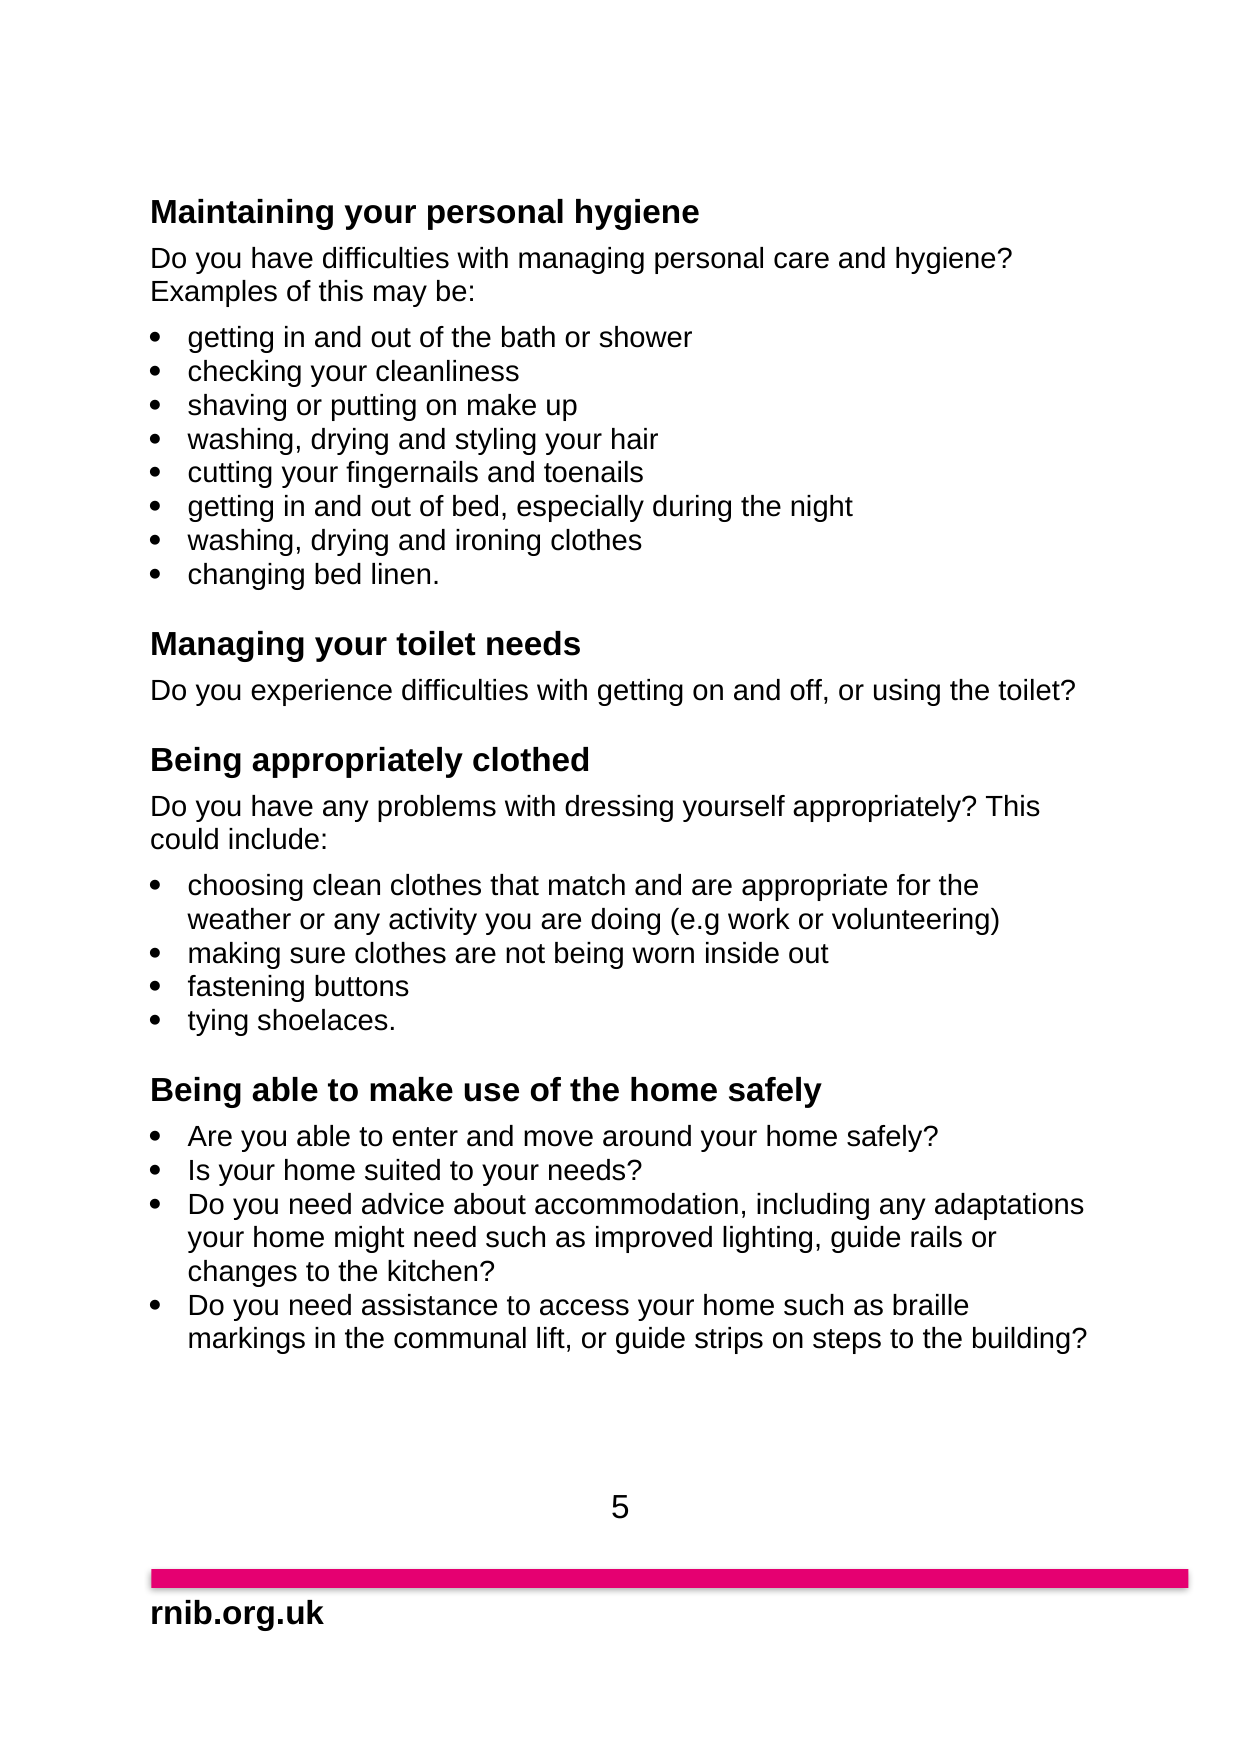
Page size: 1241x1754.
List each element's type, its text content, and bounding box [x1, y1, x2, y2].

list Do you need assistance to access your home such as braille markings in the communal lift, or guide strips on steps to the building? [150, 1288, 1090, 1355]
subtitle Maintaining your personal hygiene [150, 192, 1090, 230]
list Is your home suited to your needs? [150, 1153, 1090, 1187]
list cutting your fingernails and toenails [150, 455, 1090, 489]
list getting in and out of the bath or shower [150, 320, 1090, 354]
list choosing clean clothes that match and are appropriate for the weather or any activity you are doing (e.g work or volunteering) [150, 868, 1090, 936]
list tying shoelaces. [150, 1003, 1090, 1037]
subtitle Managing your toilet needs [150, 624, 1090, 662]
text Do you have difficulties with managing personal care and hygiene? Examples of this may be: [150, 241, 1090, 308]
subtitle Being appropriately clothed [150, 740, 1090, 778]
list washing, drying and ironing clothes [150, 523, 1090, 557]
text Do you have any problems with dressing yourself appropriately? This could include: [150, 789, 1090, 856]
subtitle Being able to make use of the home safely [150, 1070, 1090, 1109]
list Do you need advice about accommodation, including any adaptations your home might need such as improved lighting, guide rails or changes to the kitchen? [150, 1187, 1090, 1288]
list checking your cleanliness [150, 354, 1090, 388]
list getting in and out of bed, especially during the night [150, 489, 1090, 523]
list washing, drying and styling your hair [150, 422, 1090, 455]
list making sure clothes are not being worn inside out [150, 936, 1090, 969]
list Are you able to enter and move around your home safely? [150, 1119, 1090, 1153]
list changing bed linen. [150, 557, 1090, 590]
list shaving or putting on make up [150, 388, 1090, 422]
text Do you experience difficulties with getting on and off, or using the toilet? [150, 673, 1090, 706]
list fastening buttons [150, 969, 1090, 1003]
